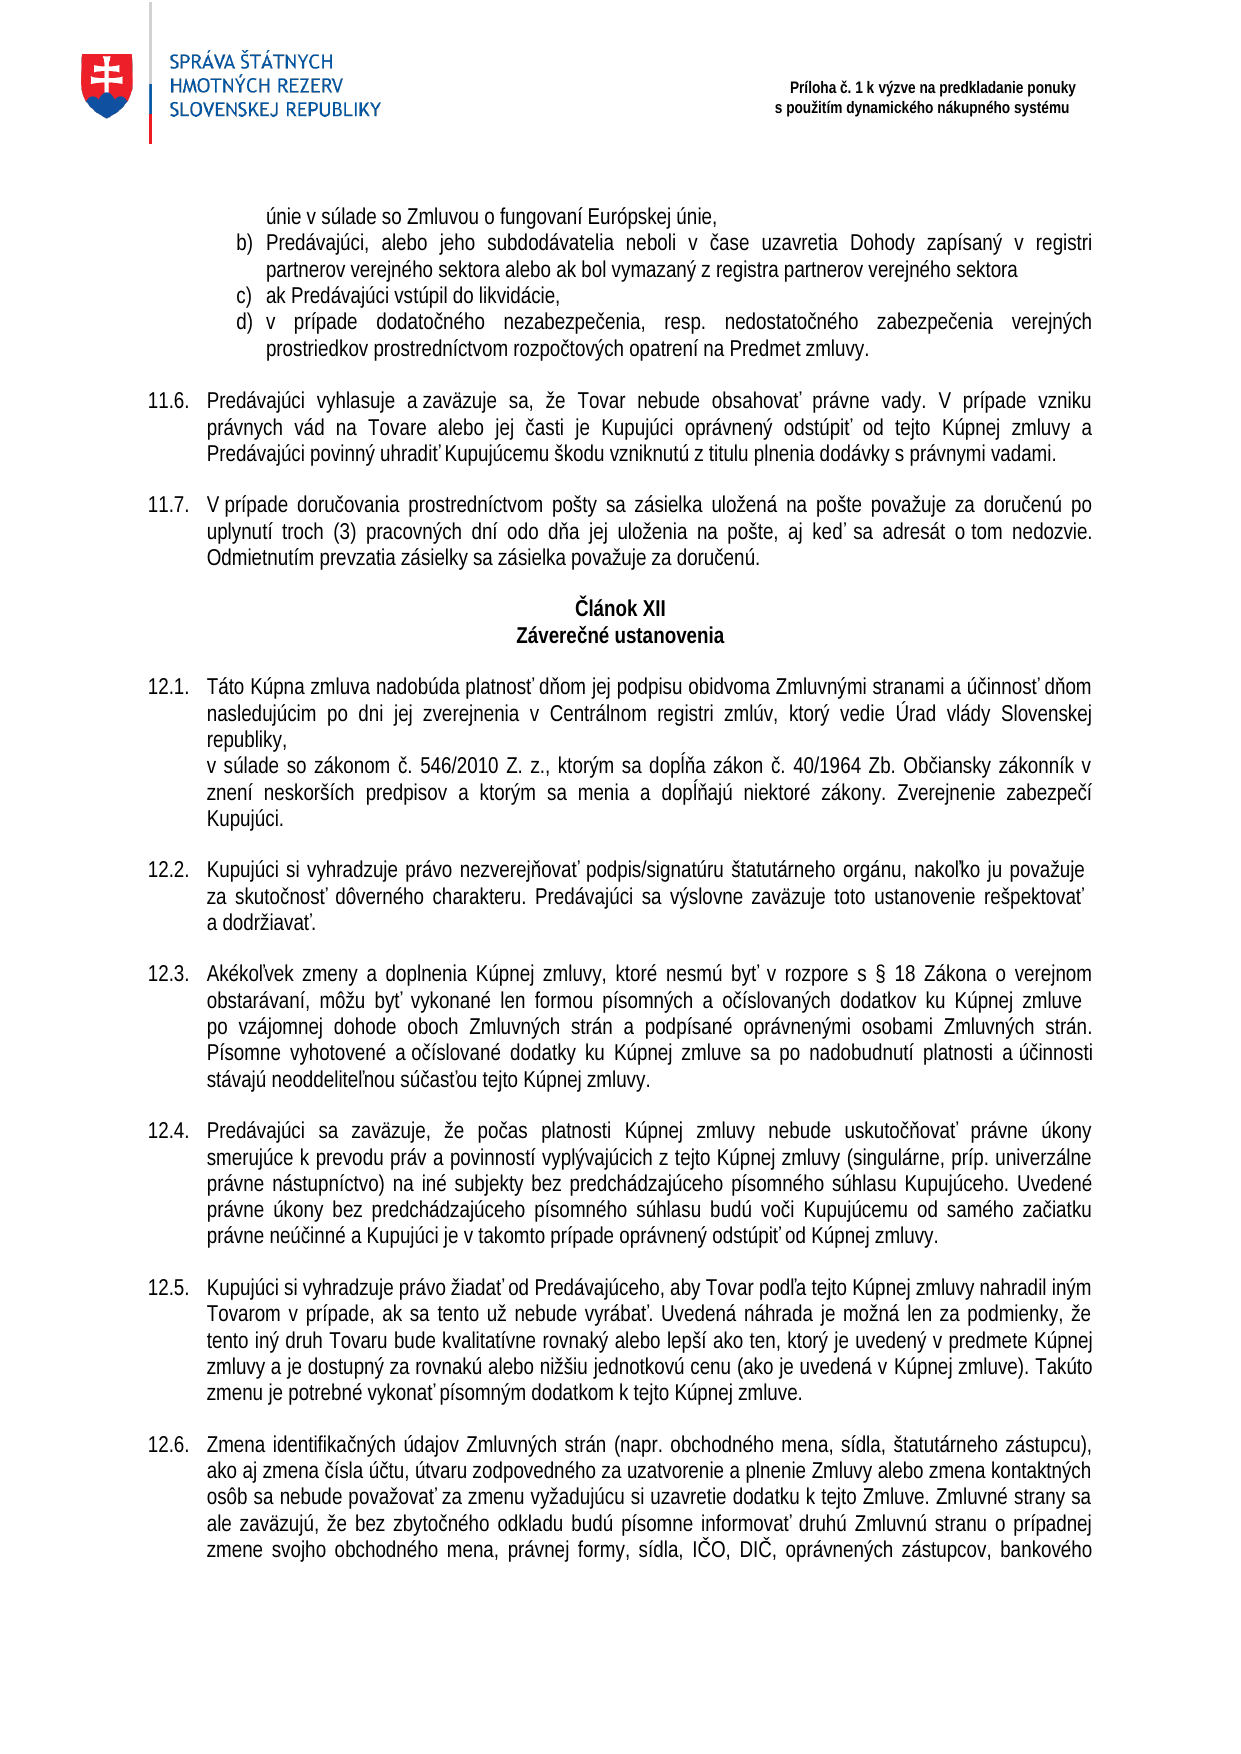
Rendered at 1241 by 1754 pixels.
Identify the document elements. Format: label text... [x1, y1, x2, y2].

list ak Predávajúci vstúpil do likvidácie, [236, 282, 1093, 308]
list Predávajúci, alebo jeho subdodávatelia neboli v čase uzavretia Dohody zapísaný v registri partnerov verejného sektora alebo ak bol vymazaný z registra partnerov verejného sektora [236, 229, 1093, 282]
list V prípade doručovania prostredníctvom pošty sa zásielka uložená na pošte považuje za doručenú po uplynutí troch (3) pracovných dní odo dňa jej uloženia na pošte, aj keď sa adresát o tom nedozvie. Odmietnutím prevzatia zásielky sa zásielka považuje za doručenú. [148, 491, 1093, 570]
picture [29, 2, 435, 168]
list Kupujúci si vyhradzuje právo žiadať od Predávajúceho, aby Tovar podľa tejto Kúpnej zmluvy nahradil iným Tovarom v prípade, ak sa tento už nebude vyrábať. Uvedená náhrada je možná len za podmienky, že tento iný druh Tovaru bude kvalitatívne rovnaký alebo lepší ako ten, ktorý je uvedený v predmete Kúpnej zmluvy a je dostupný za rovnakú alebo nižšiu jednotkovú cenu (ako je uvedená v Kúpnej zmluve). Takúto zmenu je potrebné vykonať písomným dodatkom k tejto Kúpnej zmluve. [148, 1274, 1093, 1406]
list Predávajúci sa zaväzuje, že počas platnosti Kúpnej zmluvy nebude uskutočňovať právne úkony smerujúce k prevodu práv a povinností vyplývajúcich z tejto Kúpnej zmluvy (singulárne, príp. univerzálne právne nástupníctvo) na iné subjekty bez predchádzajúceho písomného súhlasu Kupujúceho. Uvedené právne úkony bez predchádzajúceho písomného súhlasu budú voči Kupujúcemu od samého začiatku právne neúčinné a Kupujúci je v takomto prípade oprávnený odstúpiť od Kúpnej zmluvy. [148, 1117, 1093, 1249]
text Záverečné ustanovenia [148, 622, 1093, 648]
list Táto Kúpna zmluva nadobúda platnosť dňom jej podpisu obidvoma Zmluvnými stranami a účinnosť dňom nasledujúcim po dni jej zverejnenia v Centrálnom registri zmlúv, ktorý vedie Úrad vlády Slovenskej republiky, v súlade so zákonom č. 546/2010 Z. z., ktorým sa dopĺňa zákon č. 40/1964 Zb. Občiansky zákonník v znení neskorších predpisov a ktorým sa menia a dopĺňajú niektoré zákony. Zverejnenie zabezpečí Kupujúci. [148, 673, 1093, 831]
list Kupujúci si vyhradzuje právo nezverejňovať podpis/signatúru štatutárneho orgánu, nakoľko ju považuje za skutočnosť dôverného charakteru. Predávajúci sa výslovne zaväzuje toto ustanovenie rešpektovať a dodržiavať. [148, 856, 1093, 935]
list Predávajúci vyhlasuje a zaväzuje sa, že Tovar nebude obsahovať právne vady. V prípade vzniku právnych vád na Tovare alebo jej časti je Kupujúci oprávnený odstúpiť od tejto Kúpnej zmluvy a Predávajúci povinný uhradiť Kupujúcemu škodu vzniknutú z titulu plnenia dodávky s právnymi vadami. [148, 387, 1093, 466]
list Akékoľvek zmeny a doplnenia Kúpnej zmluvy, ktoré nesmú byť v rozpore s § 18 Zákona o verejnom obstarávaní, môžu byť vykonané len formou písomných a očíslovaných dodatkov ku Kúpnej zmluve po vzájomnej dohode oboch Zmluvných strán a podpísané oprávnenými osobami Zmluvných strán. Písomne vyhotovené a očíslované dodatky ku Kúpnej zmluve sa po nadobudnutí platnosti a účinnosti stávajú neoddeliteľnou súčasťou tejto Kúpnej zmluvy. [148, 960, 1093, 1092]
list v prípade dodatočného nezabezpečenia, resp. nedostatočného zabezpečenia verejných prostriedkov prostredníctvom rozpočtových opatrení na Predmet zmluvy. [236, 308, 1093, 361]
text Článok XII [148, 595, 1093, 622]
